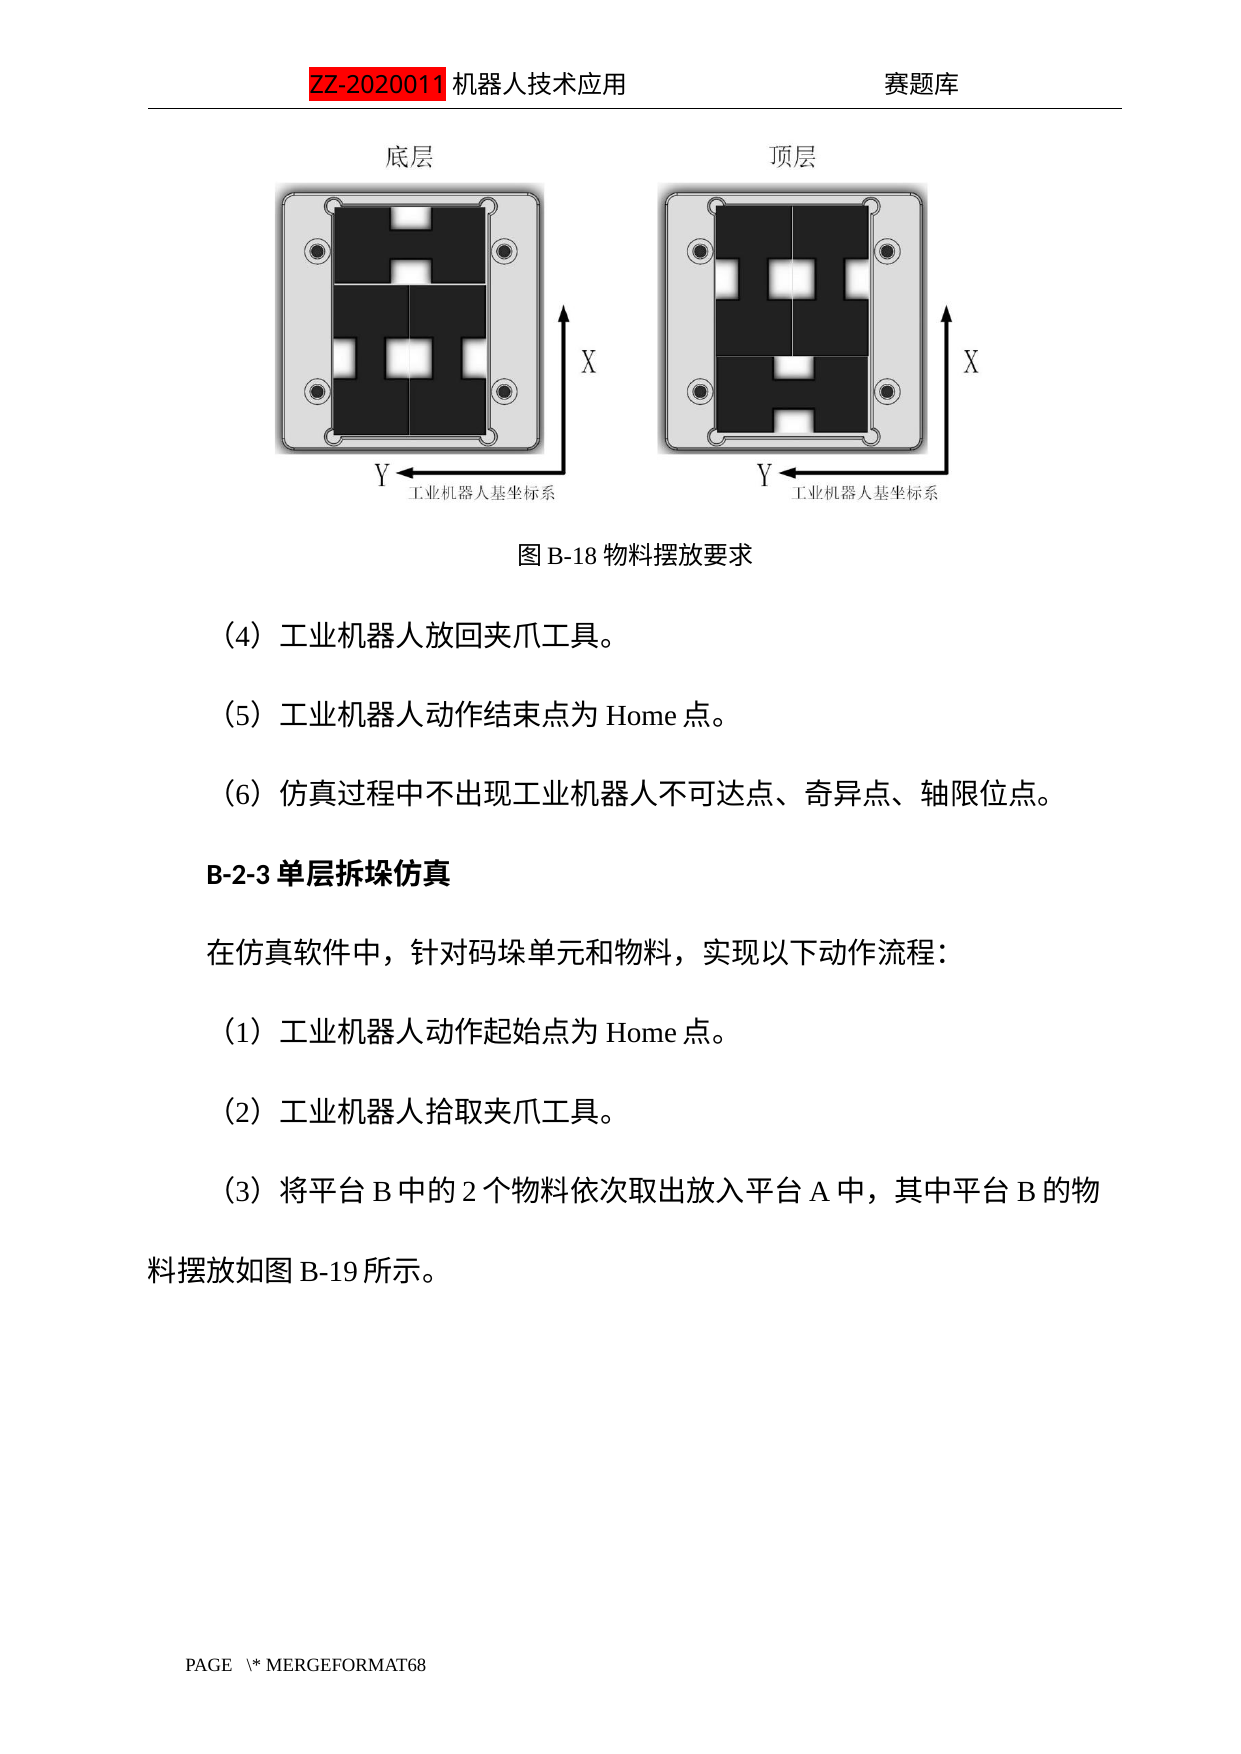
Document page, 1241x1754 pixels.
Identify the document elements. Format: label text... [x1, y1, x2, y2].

text （5）工业机器人动作结束点为Home点。 [148, 673, 1122, 752]
text （3）将平台B中的2个物料依次取出放入平台A中，其中平台B的物料摆放如图B-19所示。 [148, 1149, 1122, 1308]
picture [274, 137, 996, 509]
text （4）工业机器人放回夹爪工具。 [148, 593, 1122, 673]
text （2）工业机器人拾取夹爪工具。 [148, 1070, 1122, 1149]
text 图B-18 物料摆放要求 [148, 534, 1122, 574]
text （1）工业机器人动作起始点为Home点。 [148, 990, 1122, 1070]
text 在仿真软件中，针对码垛单元和物料，实现以下动作流程： [148, 911, 1122, 990]
text （6）仿真过程中不出现工业机器人不可达点、奇异点、轴限位点。 [148, 752, 1122, 832]
text B-2-3 单层拆垛仿真 [148, 832, 1122, 911]
